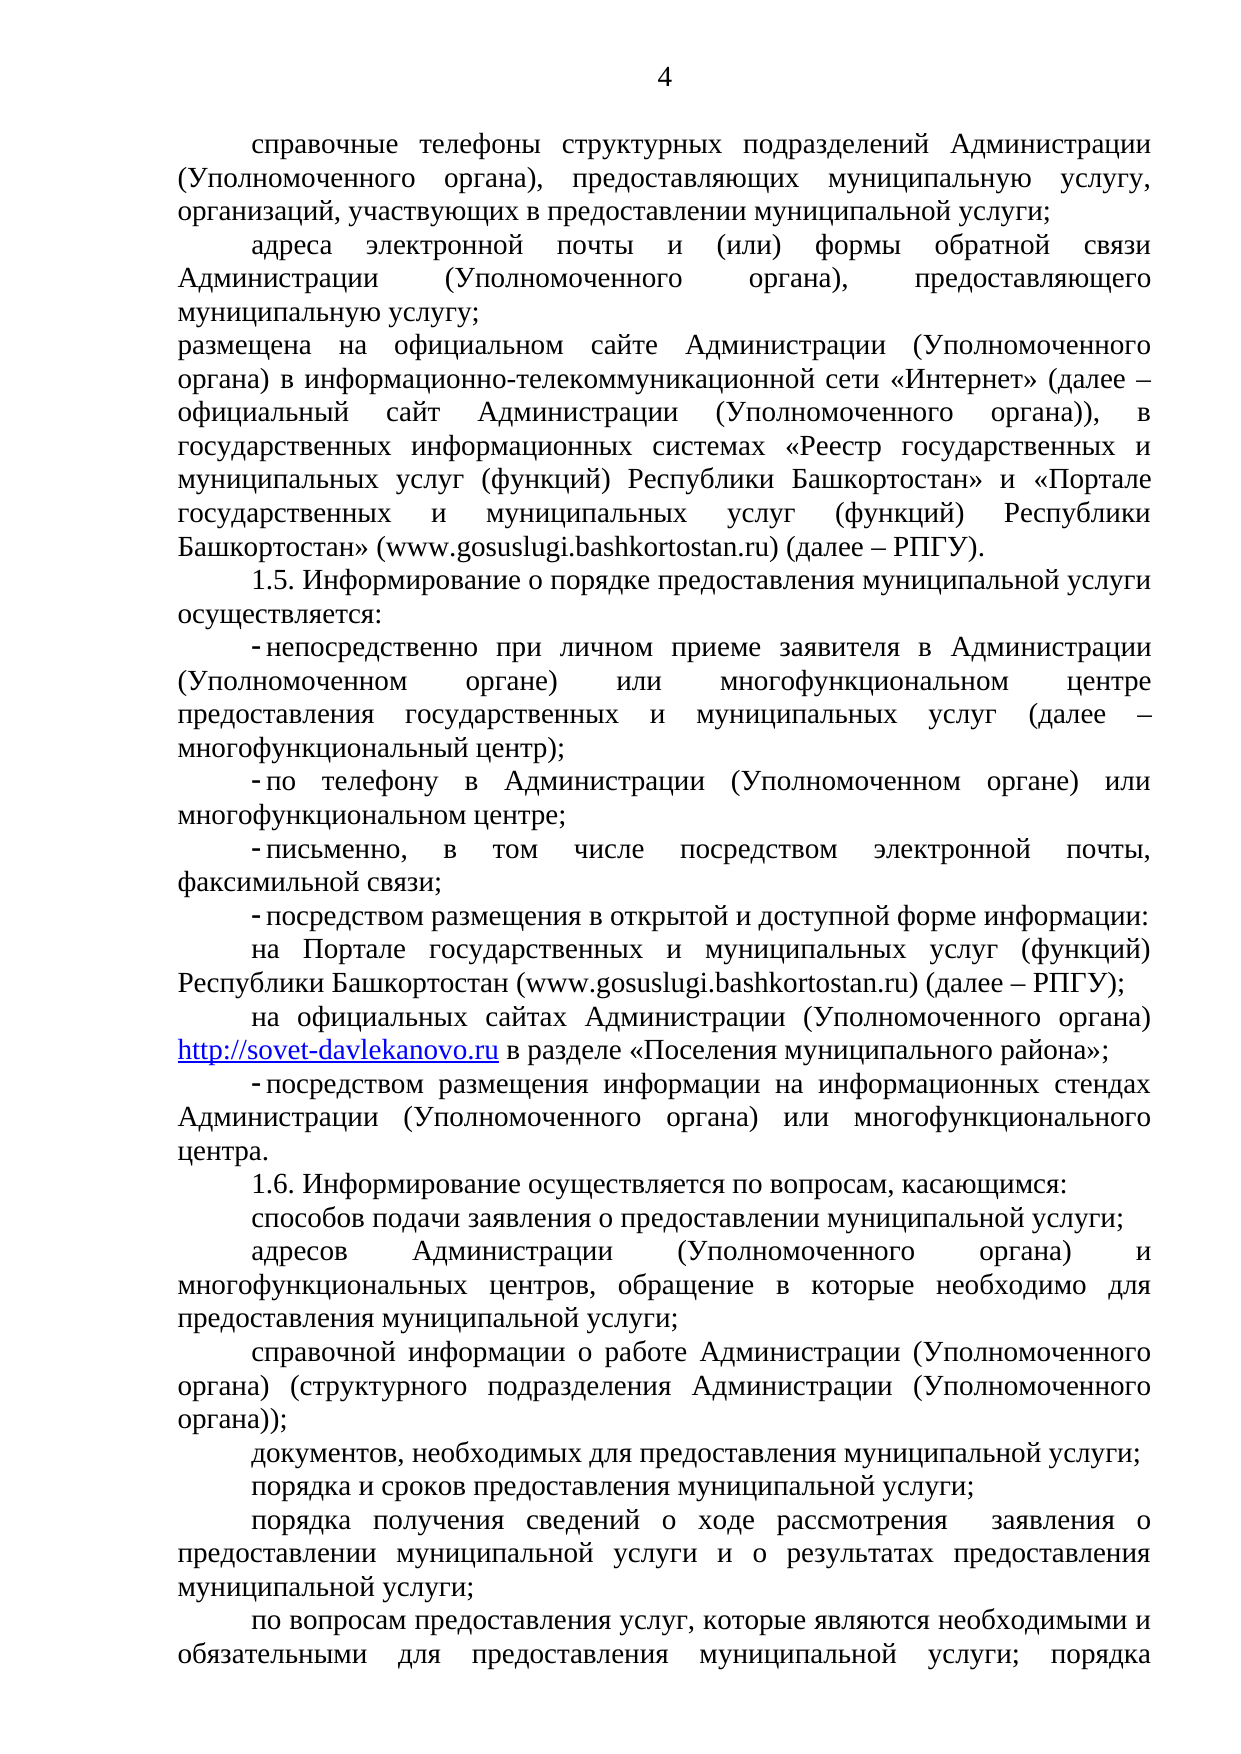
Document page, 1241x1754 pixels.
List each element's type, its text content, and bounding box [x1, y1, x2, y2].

text способов подачи заявления о предоставлении муниципальной услуги; [177, 1200, 1152, 1233]
list посредством размещения в открытой и доступной форме информации: [177, 898, 1152, 932]
text 1.5. Информирование о порядке предоставления муниципальной услуги осуществляется: [177, 562, 1152, 629]
text 1.6. Информирование осуществляется по вопросам, касающимся: [177, 1166, 1152, 1200]
text справочные телефоны структурных подразделений Администрации (Уполномоченного органа), предоставляющих муниципальную услугу, организаций, участвующих в предоставлении муниципальной услуги; [177, 126, 1152, 227]
text порядка и сроков предоставления муниципальной услуги; [177, 1468, 1152, 1502]
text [177, 1602, 1152, 1669]
list непосредственно при личном приеме заявителя в Администрации (Уполномоченном органе) или многофункциональном центре предоставления государственных и муниципальных услуг (далее –многофункциональный центр); [177, 629, 1152, 763]
text на официальных сайтах Администрации (Уполномоченного органа) http://sovet-davlekanovo.ru в разделе «Поселения муниципального района»; [177, 999, 1152, 1066]
list по телефону в Администрации (Уполномоченном органе) или многофункциональном центре; [177, 763, 1152, 831]
text на Портале государственных и муниципальных услуг (функций) Республики Башкортостан (www.gosuslugi.bashkortostan.ru) (далее – РПГУ); [177, 932, 1152, 999]
text документов, необходимых для предоставления муниципальной услуги; [177, 1435, 1152, 1468]
list посредством размещения информации на информационных стендах Администрации (Уполномоченного органа) или многофункционального центра. [177, 1066, 1152, 1166]
list письменно, в том числе посредством электронной почты, факсимильной связи; [177, 831, 1152, 898]
text справочной информации о работе Администрации (Уполномоченного органа) (структурного подразделения Администрации (Уполномоченного органа)); [177, 1334, 1152, 1435]
text адресов Администрации (Уполномоченного органа) и многофункциональных центров, обращение в которые необходимо для предоставления муниципальной услуги; [177, 1233, 1152, 1334]
text адреса электронной почты и (или) формы обратной связи Администрации (Уполномоченного органа), предоставляющего муниципальную услугу; [177, 227, 1152, 327]
text порядка получения сведений о ходе рассмотрения заявления о предоставлении муниципальной услуги и о результатах предоставления муниципальной услуги; [177, 1502, 1152, 1602]
text размещена на официальном сайте Администрации (Уполномоченного органа) в информационно-телекоммуникационной сети «Интернет» (далее – официальный сайт Администрации (Уполномоченного органа)), в государственных информационных системах «Реестр государственных и муниципальных услуг (функций) Республики Башкортостан» и «Портале государственных и муниципальных услуг (функций) Республики Башкортостан» (www.gosuslugi.bashkortostan.ru) (далее – РПГУ). [177, 327, 1152, 562]
